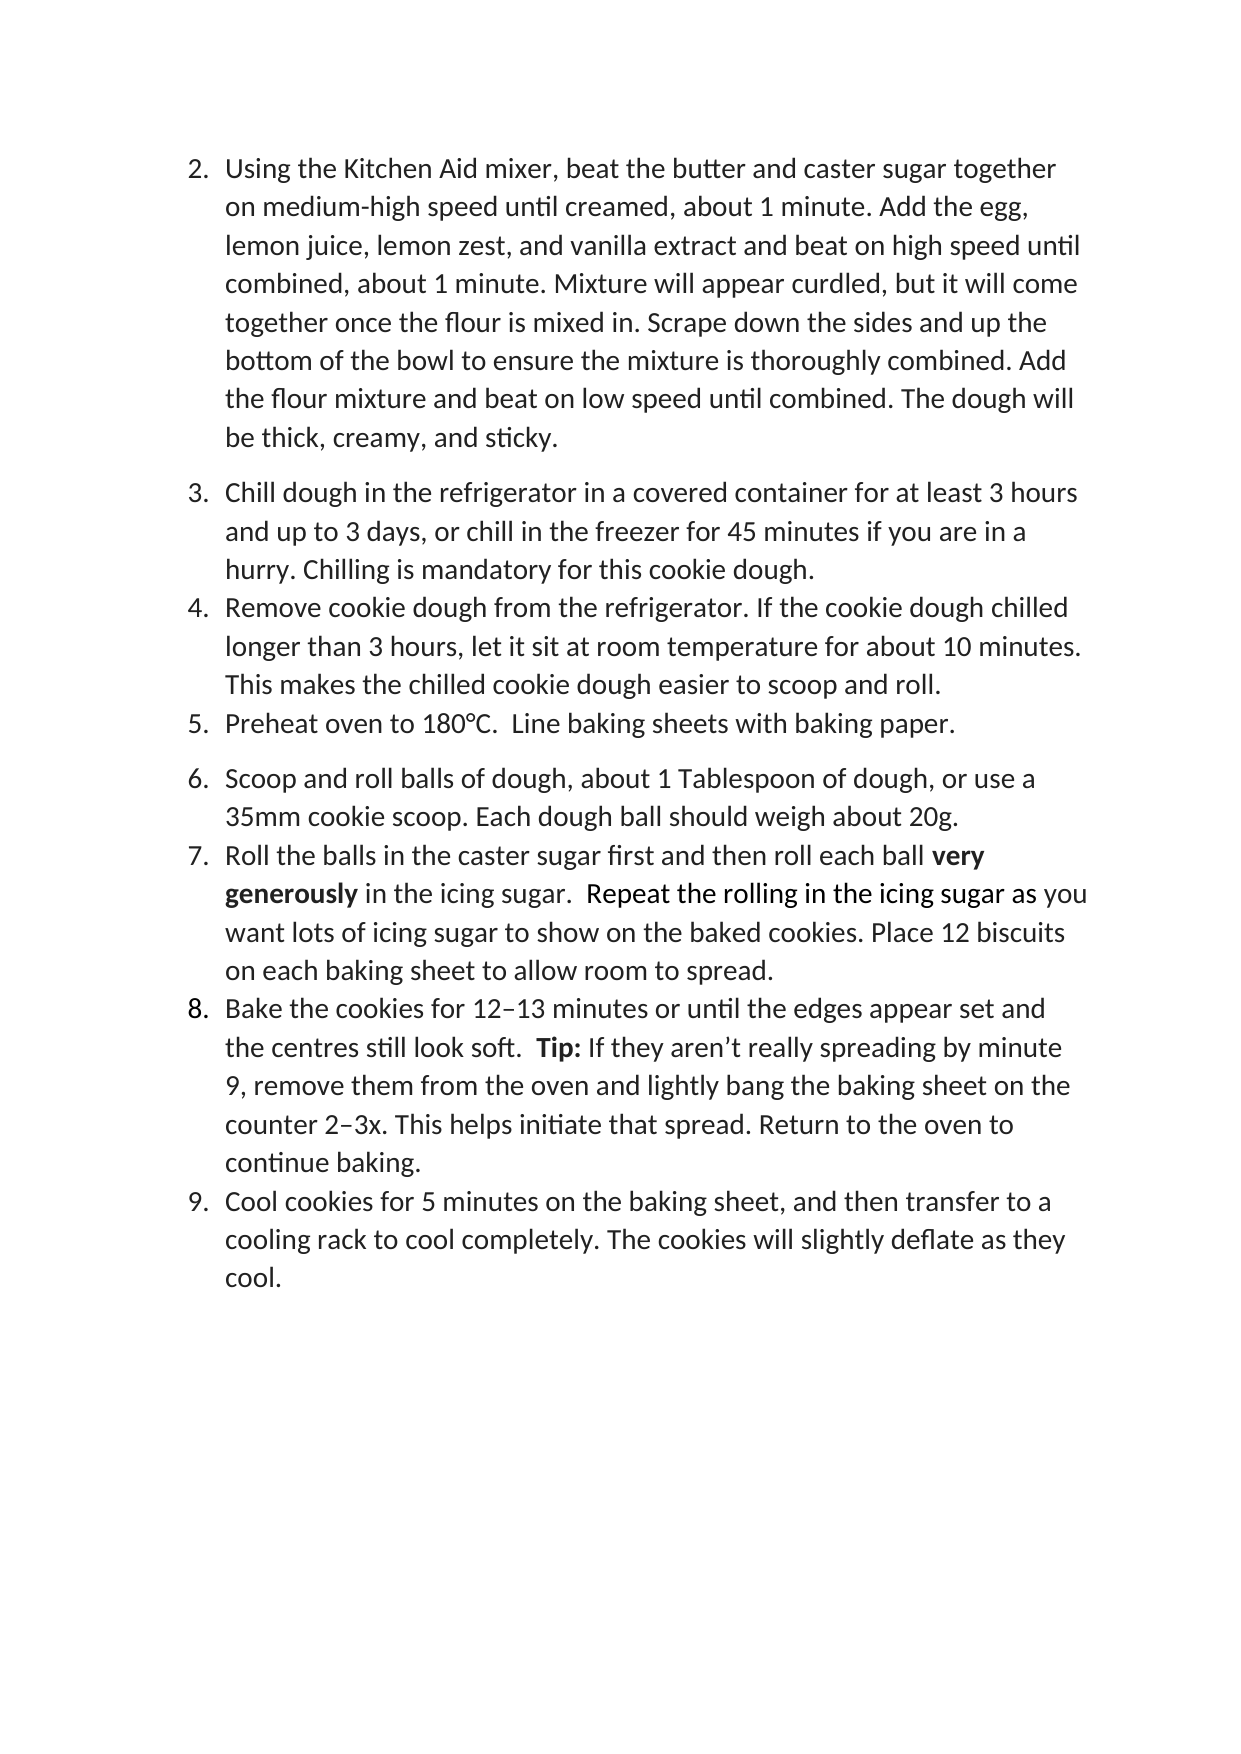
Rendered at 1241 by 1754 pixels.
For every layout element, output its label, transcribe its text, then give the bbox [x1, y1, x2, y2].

list Preheat oven to 180°C. Line baking sheets with baking paper. [187, 705, 1090, 740]
list Remove cookie dough from the refrigerator. If the cookie dough chilled longer than 3 hours, let it sit at room temperature for about 10 minutes. This makes the chilled cookie dough easier to scoop and roll. [187, 589, 1090, 702]
list Cool cookies for 5 minutes on the baking sheet, and then transfer to a cooling rack to cool completely. The cookies will slightly deflate as they cool. [187, 1183, 1090, 1295]
list Chill dough in the refrigerator in a covered container for at least 3 hours and up to 3 days, or chill in the freezer for 45 minutes if you are in a hurry. Chilling is mandatory for this cookie dough. [187, 474, 1090, 587]
list Scoop and roll balls of dough, about 1 Tablespoon of dough, or use a 35mm cookie scoop. Each dough ball should weigh about 20g. [187, 760, 1090, 834]
list Roll the balls in the caster sugar first and then roll each ball very generously in the icing sugar. Repeat the rolling in the icing sugar as you want lots of icing sugar to show on the baked cookies. Place 12 biscuits on each baking sheet to allow room to spread. [187, 837, 1090, 988]
list Using the Kitchen Aid mixer, beat the butter and caster sugar together on medium-high speed until creamed, about 1 minute. Add the egg, lemon juice, lemon zest, and vanilla extract and beat on high speed until combined, about 1 minute. Mixture will appear curdled, but it will come together once the flour is mixed in. Scrape down the sides and up the bottom of the bowl to ensure the mixture is thoroughly combined. Add the flour mixture and beat on low speed until combined. The dough will be thick, creamy, and sticky. [187, 150, 1090, 455]
list Bake the cookies for 12–13 minutes or until the edges appear set and the centres still look soft. Tip: If they aren’t really spreading by minute 9, remove them from the oven and lightly bang the baking sheet on the counter 2–3x. This helps initiate that spread. Return to the oven to continue baking. [187, 991, 1090, 1180]
